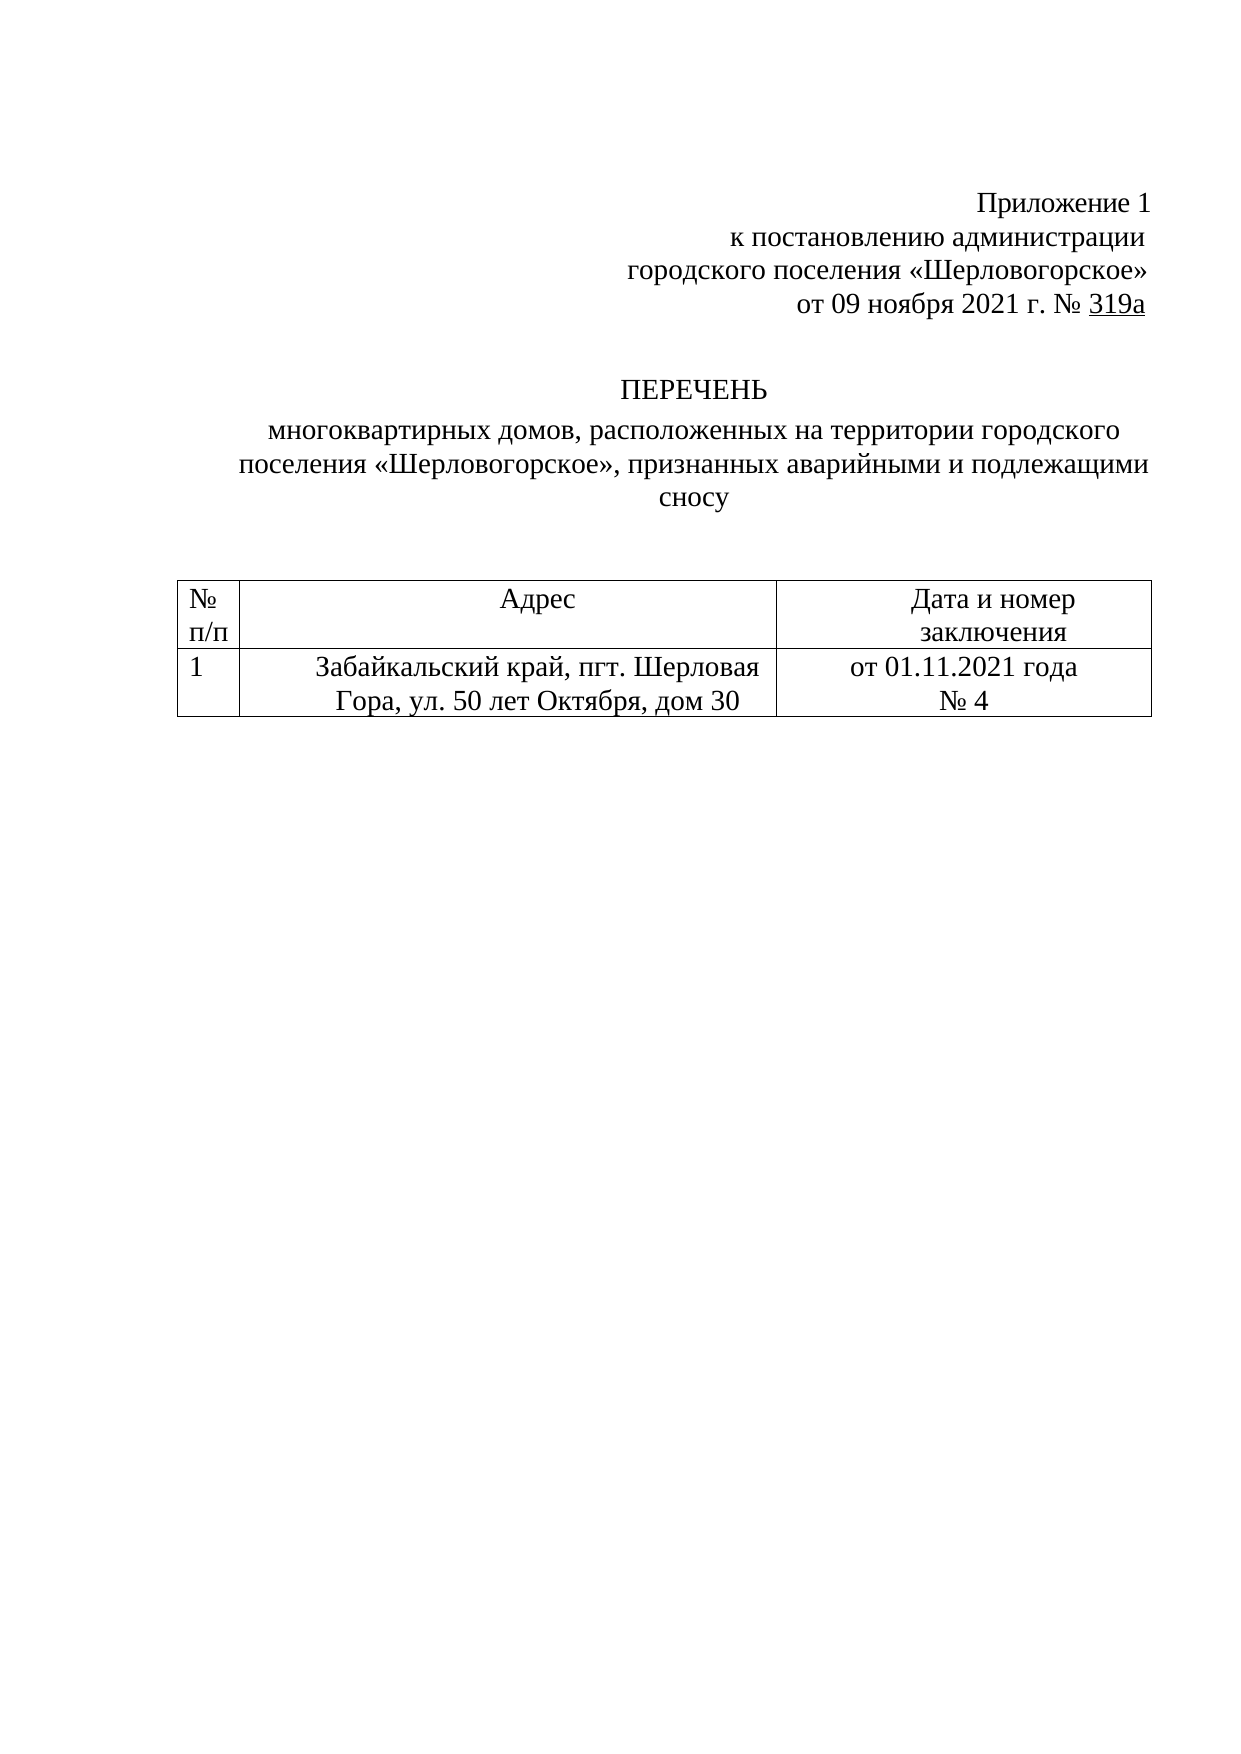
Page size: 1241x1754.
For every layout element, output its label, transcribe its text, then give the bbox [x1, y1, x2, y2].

text ПЕРЕЧЕНЬ [236, 372, 1152, 406]
table_header № п/п [178, 581, 239, 648]
text городского поселения «Шерловогорское» [605, 252, 1152, 286]
table_cell 1 [178, 649, 239, 716]
text многоквартирных домов, расположенных на территории городского поселения «Шерловогорское», признанных аварийными и подлежащими сносу [236, 412, 1152, 513]
table_header Адрес [240, 581, 776, 648]
table_cell от 01.11.2021 года № 4 [777, 649, 1151, 716]
text Приложение 1 [236, 185, 1152, 219]
text от 09 ноября 2021 г. № 319а [767, 286, 1152, 319]
table_cell Забайкальский край, пгт. Шерловая Гора, ул. 50 лет Октября, дом 30 [240, 649, 776, 716]
text к постановлению администрации [693, 219, 1152, 252]
table_header Дата и номер заключения [777, 581, 1151, 648]
